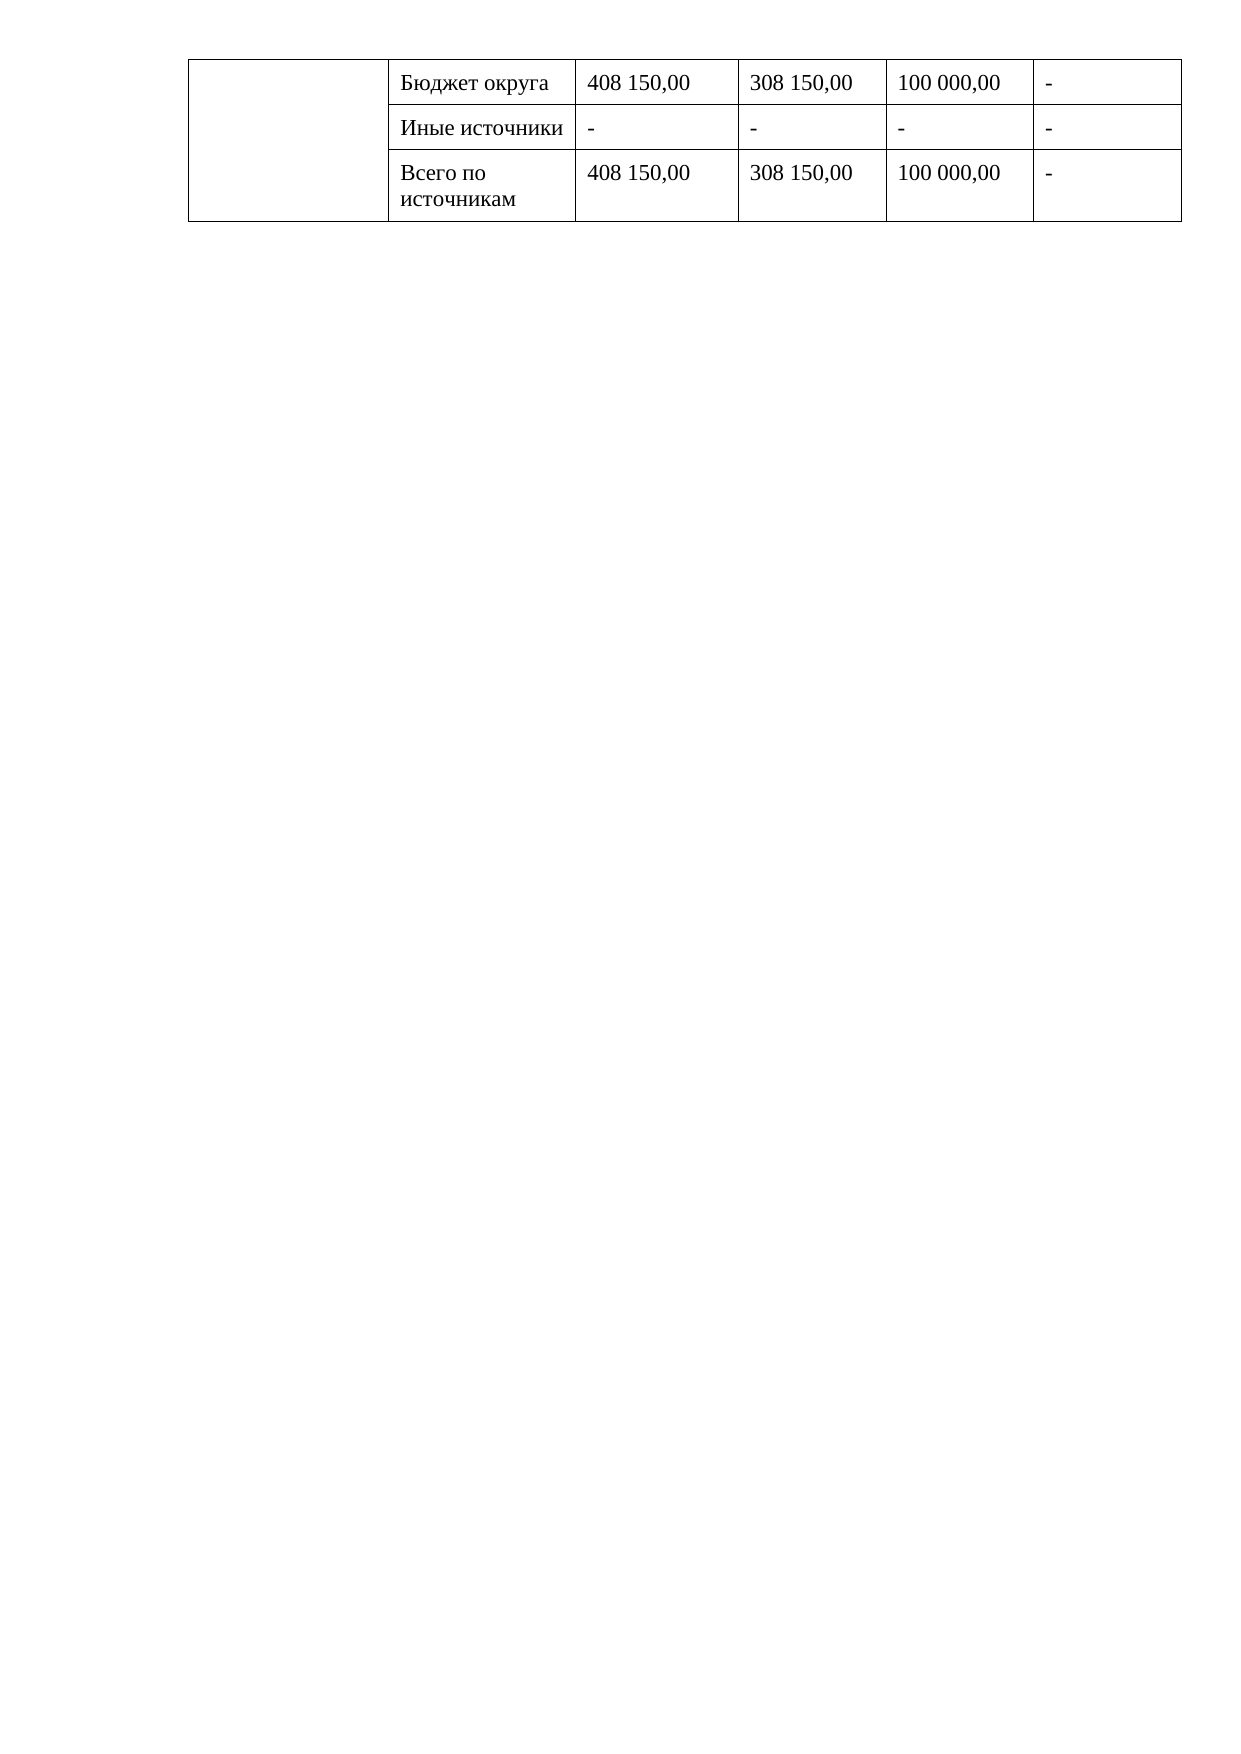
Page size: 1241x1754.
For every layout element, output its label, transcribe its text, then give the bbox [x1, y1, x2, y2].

table_cell 408 150,00 [576, 60, 738, 104]
table_cell - [576, 105, 738, 149]
table_cell - [1034, 150, 1181, 221]
table_cell Всего по источникам [389, 150, 575, 221]
table_cell - [1034, 105, 1181, 149]
table_cell 408 150,00 [576, 150, 738, 221]
table_cell - [739, 105, 886, 149]
table_cell Иные источники [389, 105, 575, 149]
table_cell 100 000,00 [887, 60, 1033, 104]
table_cell 100 000,00 [887, 150, 1033, 221]
table_cell - [1034, 60, 1181, 104]
table_cell 308 150,00 [739, 60, 886, 104]
table_cell - [887, 105, 1033, 149]
table_cell Бюджет округа [389, 60, 575, 104]
table_cell 308 150,00 [739, 150, 886, 221]
